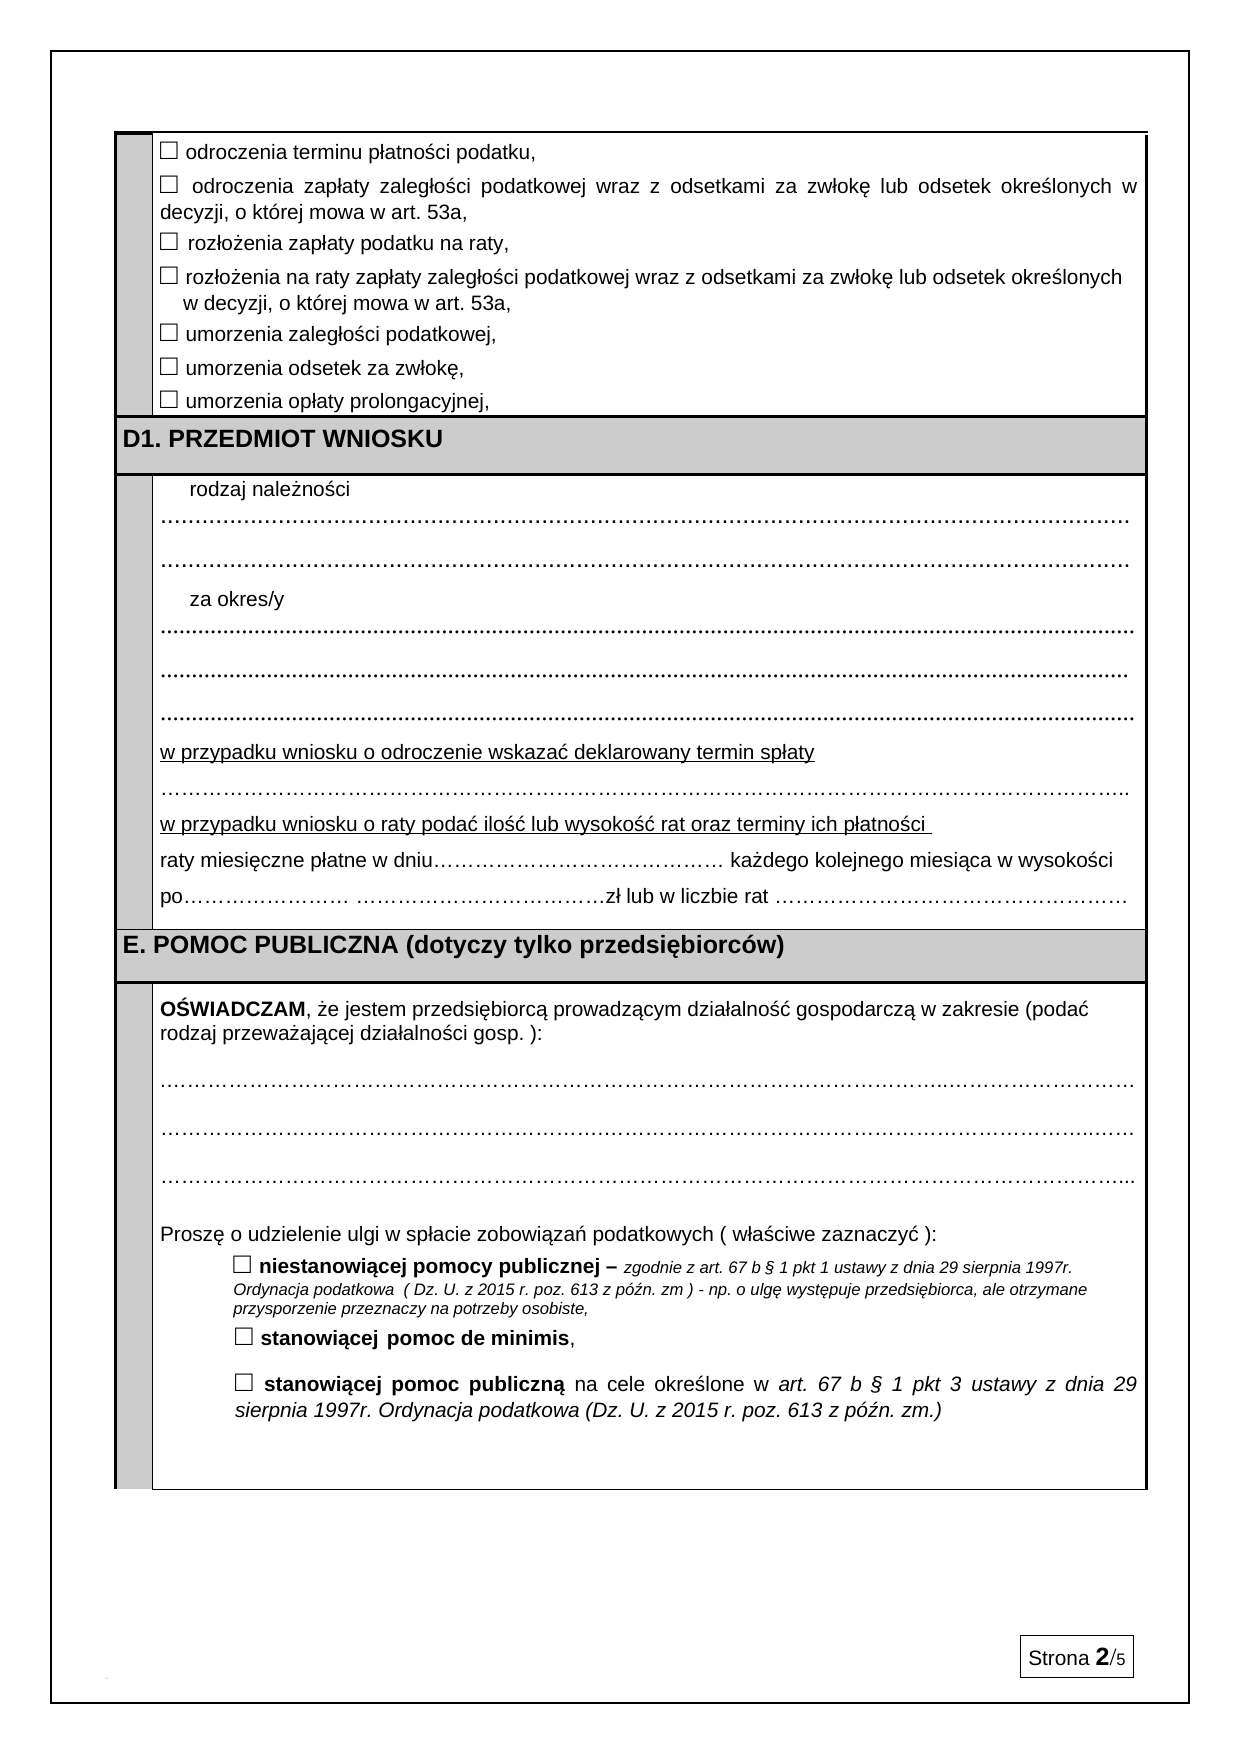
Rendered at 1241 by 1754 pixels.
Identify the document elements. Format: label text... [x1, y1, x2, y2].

table_cell [117, 135, 152, 415]
table_cell OŚWIADCZAM, że jestem przedsiębiorcą prowadzącym działalność gospodarczą w zakresie (podać rodzaj przeważającej działalności gosp. ): .…………………………………………………………………………………………………..……………………… ……………………………………………………….……………………………………………………………..…… …………………………………………………………………………………………………………………………... Proszę o udzielenie ulgi w spłacie zobowiązań podatkowych ( właściwe zaznaczyć ): □ niestanowiącej pomocy publicznej – zgodnie z art. 67 b § 1 pkt 1 ustawy z dnia 29 sierpnia 1997r. Ordynacja podatkowa ( Dz. U. z 2015 r. poz. 613 z późn. zm ) - np. o ulgę występuje przedsiębiorca, ale otrzymane przysporzenie przeznaczy na potrzeby osobiste, □ stanowiącej pomoc de minimis, □ stanowiącej pomoc publiczną na cele określone w art. 67 b § 1 pkt 3 ustawy z dnia 29 sierpnia 1997r. Ordynacja podatkowa (Dz. U. z 2015 r. poz. 613 z późn. zm.) [153, 984, 1145, 1489]
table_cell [153, 133, 1146, 415]
table_cell rodzaj należności ............................................................................................................................................ ............................................................................................................................................ za okres/y ....................................................................................................................................................................................................................................................................................................................... ............................................................................................................................................................ w przypadku wniosku o odroczenie wskazać deklarowany termin spłaty ………………………………………………………………………………………………………………………….. w przypadku wniosku o raty podać ilość lub wysokość rat oraz terminy ich płatności raty miesięczne płatne w dniu…………………………………… każdego kolejnego miesiąca w wysokości po…………………… ………………………………zł lub w liczbie rat …………………………………………… [153, 476, 1145, 929]
table_cell [117, 476, 152, 929]
table_cell E. POMOC PUBLICZNA (dotyczy tylko przedsiębiorców) [117, 930, 1145, 981]
table_cell D1. PRZEDMIOT WNIOSKU [117, 418, 1145, 473]
table_cell [117, 984, 152, 1489]
